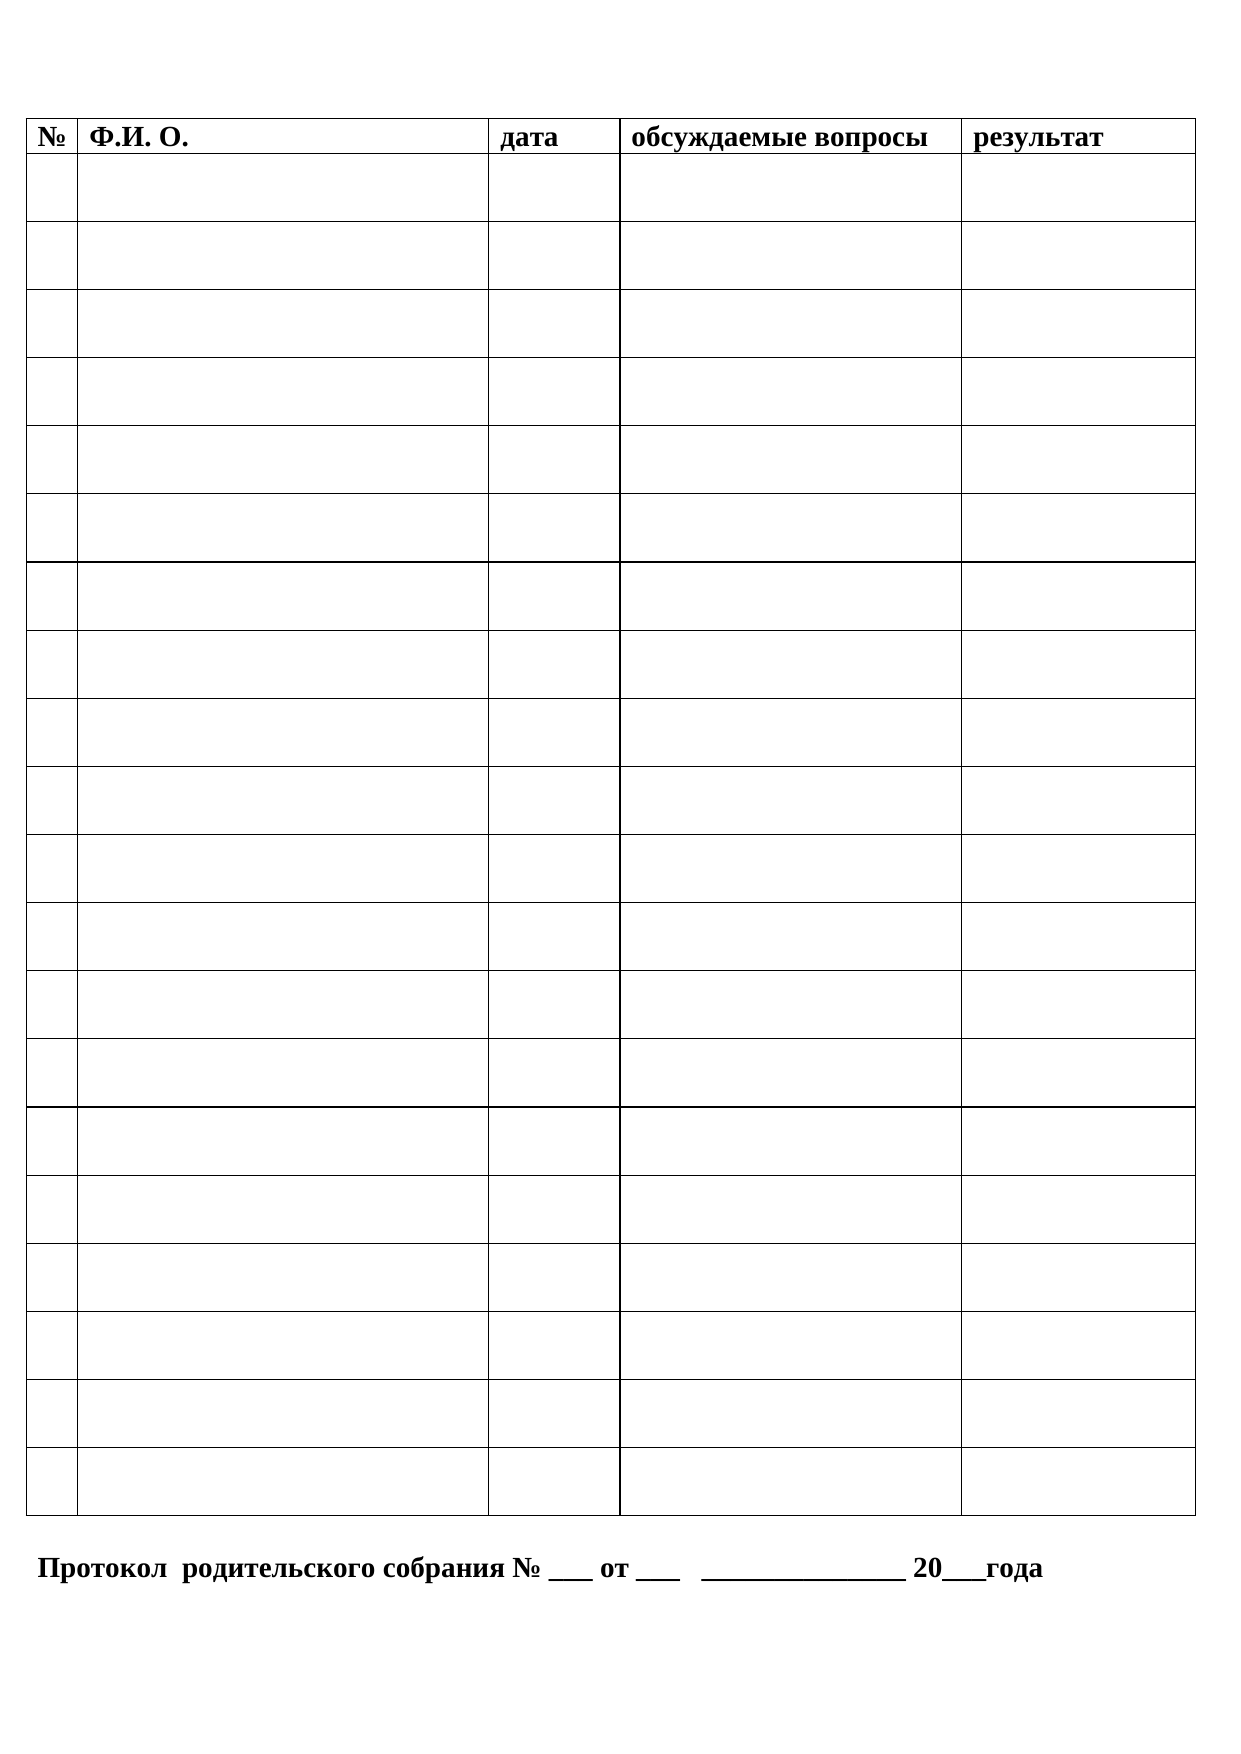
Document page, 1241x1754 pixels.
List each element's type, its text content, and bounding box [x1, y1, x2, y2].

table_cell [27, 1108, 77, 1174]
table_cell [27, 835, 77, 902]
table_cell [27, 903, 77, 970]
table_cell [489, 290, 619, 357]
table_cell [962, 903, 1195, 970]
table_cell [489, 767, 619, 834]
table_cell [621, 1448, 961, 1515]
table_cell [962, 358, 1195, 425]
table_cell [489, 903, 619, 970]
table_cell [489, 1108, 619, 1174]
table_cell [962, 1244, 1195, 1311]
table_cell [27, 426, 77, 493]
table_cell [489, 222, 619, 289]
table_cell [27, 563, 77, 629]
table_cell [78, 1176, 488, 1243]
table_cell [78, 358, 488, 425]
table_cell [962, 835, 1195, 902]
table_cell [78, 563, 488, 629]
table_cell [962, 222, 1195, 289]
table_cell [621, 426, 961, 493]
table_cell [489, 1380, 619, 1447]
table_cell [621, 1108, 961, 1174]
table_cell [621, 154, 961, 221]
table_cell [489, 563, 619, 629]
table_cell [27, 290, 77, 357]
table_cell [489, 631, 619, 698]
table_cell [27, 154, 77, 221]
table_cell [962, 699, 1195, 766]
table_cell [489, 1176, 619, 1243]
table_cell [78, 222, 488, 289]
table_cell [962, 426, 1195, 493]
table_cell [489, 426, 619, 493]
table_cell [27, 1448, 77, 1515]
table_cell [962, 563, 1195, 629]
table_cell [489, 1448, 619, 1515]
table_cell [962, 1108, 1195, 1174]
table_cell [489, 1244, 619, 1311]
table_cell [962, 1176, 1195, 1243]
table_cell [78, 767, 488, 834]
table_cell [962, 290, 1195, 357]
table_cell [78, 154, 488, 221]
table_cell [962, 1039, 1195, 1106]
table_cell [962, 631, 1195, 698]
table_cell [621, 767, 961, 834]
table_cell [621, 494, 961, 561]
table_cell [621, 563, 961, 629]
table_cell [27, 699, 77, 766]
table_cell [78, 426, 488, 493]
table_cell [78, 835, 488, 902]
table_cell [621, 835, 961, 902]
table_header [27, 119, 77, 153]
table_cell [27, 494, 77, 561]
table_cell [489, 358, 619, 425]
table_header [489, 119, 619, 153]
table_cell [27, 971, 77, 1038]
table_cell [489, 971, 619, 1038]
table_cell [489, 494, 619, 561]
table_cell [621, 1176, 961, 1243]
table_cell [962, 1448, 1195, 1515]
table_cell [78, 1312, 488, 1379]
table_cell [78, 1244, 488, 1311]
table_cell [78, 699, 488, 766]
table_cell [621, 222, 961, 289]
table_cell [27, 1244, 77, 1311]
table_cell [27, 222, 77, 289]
text Протокол родительского собрания № ___ от ___ ______________ 20___года [37, 1550, 1184, 1583]
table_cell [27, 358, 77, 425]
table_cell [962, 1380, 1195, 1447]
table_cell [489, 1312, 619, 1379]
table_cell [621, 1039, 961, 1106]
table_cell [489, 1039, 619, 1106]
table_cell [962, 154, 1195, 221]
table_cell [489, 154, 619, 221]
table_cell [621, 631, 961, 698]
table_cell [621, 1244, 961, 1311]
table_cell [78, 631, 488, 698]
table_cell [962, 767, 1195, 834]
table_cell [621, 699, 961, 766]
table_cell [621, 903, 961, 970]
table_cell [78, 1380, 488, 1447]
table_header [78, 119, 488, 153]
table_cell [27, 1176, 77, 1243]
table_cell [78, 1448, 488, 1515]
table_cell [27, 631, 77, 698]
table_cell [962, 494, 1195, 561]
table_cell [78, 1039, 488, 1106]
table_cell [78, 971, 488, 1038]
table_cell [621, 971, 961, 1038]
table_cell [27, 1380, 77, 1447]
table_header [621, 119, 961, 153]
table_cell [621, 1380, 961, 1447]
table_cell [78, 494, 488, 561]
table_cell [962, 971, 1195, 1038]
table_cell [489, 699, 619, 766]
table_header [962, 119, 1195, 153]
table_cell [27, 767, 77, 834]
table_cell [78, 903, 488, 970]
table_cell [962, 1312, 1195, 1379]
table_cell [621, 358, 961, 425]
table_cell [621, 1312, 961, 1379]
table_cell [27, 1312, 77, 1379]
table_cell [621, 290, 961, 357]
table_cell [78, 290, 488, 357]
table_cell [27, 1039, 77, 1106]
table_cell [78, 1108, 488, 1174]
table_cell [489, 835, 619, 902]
